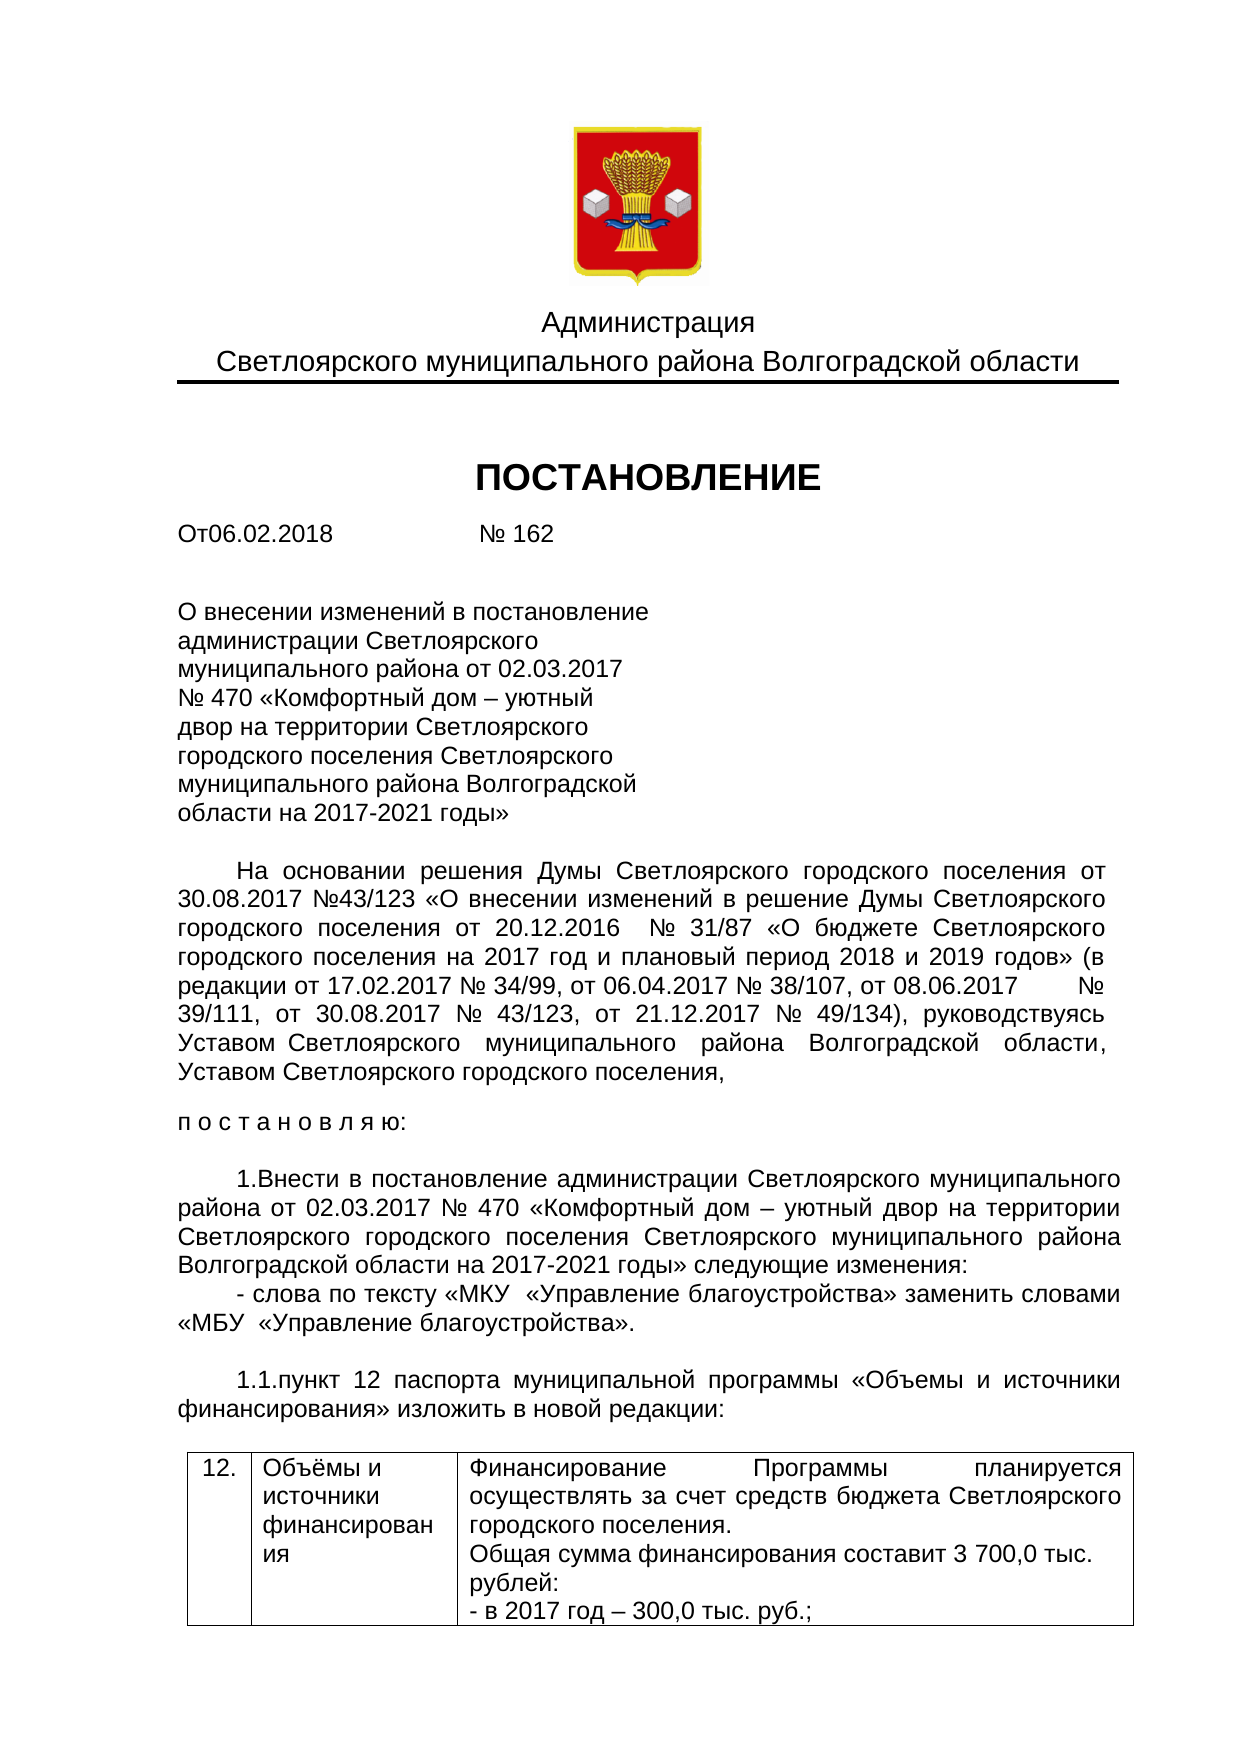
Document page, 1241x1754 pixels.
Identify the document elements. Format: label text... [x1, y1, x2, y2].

text муниципального района Волгоградской [177, 769, 1122, 798]
text п о с т а н о в л я ю: [177, 1107, 1122, 1135]
text Администрация [177, 305, 1119, 339]
text муниципального района от 02.03.2017 [177, 654, 1122, 683]
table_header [458, 1453, 1133, 1625]
text От06.02.2018 № 162 [177, 519, 1119, 547]
table_header 12. [188, 1453, 251, 1625]
text области на 2017-2021 годы» [177, 798, 1122, 827]
list 1.Внести в постановление администрации Светлоярского муниципального района от 02.03.2017 № 470 «Комфортный дом – уютный двор на территории Светлоярского городского поселения Светлоярского муниципального района Волгоградской области на 2017-2021 годы» следующие изменения: [177, 1164, 1122, 1279]
text двор на территории Светлоярского [177, 712, 1122, 741]
text администрации Светлоярского [177, 626, 1122, 654]
text Светлоярского муниципального района Волгоградской области [177, 344, 1119, 380]
text На основании решения Думы Светлоярского городского поселения от 30.08.2017 №43/123 «О внесении изменений в решение Думы Светлоярского городского поселения от 20.12.2016 № 31/87 «О бюджете Светлоярского городского поселения на 2017 год и плановый период 2018 и 2019 годов» (в редакции от 17.02.2017 № 34/99, от 06.04.2017 № 38/107, от 08.06.2017 № 39/111, от 30.08.2017 № 43/123, от 21.12.2017 № 49/134), руководствуясь Уставом Светлоярского муниципального района Волгоградской области, Уставом Светлоярского городского поселения, [177, 856, 1106, 1086]
text О внесении изменений в постановление [177, 597, 1122, 626]
text 1.1.пункт 12 паспорта муниципальной программы «Объемы и источники финансирования» изложить в новой редакции: [177, 1365, 1122, 1423]
picture [568, 121, 710, 286]
text ПОСТАНОВЛЕНИЕ [177, 455, 1119, 498]
list - слова по тексту «МКУ «Управление благоустройства» заменить словами «МБУ «Управление благоустройства». [177, 1279, 1122, 1337]
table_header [252, 1453, 457, 1625]
text городского поселения Светлоярского [177, 741, 1122, 769]
text № 470 «Комфортный дом – уютный [177, 683, 1122, 712]
